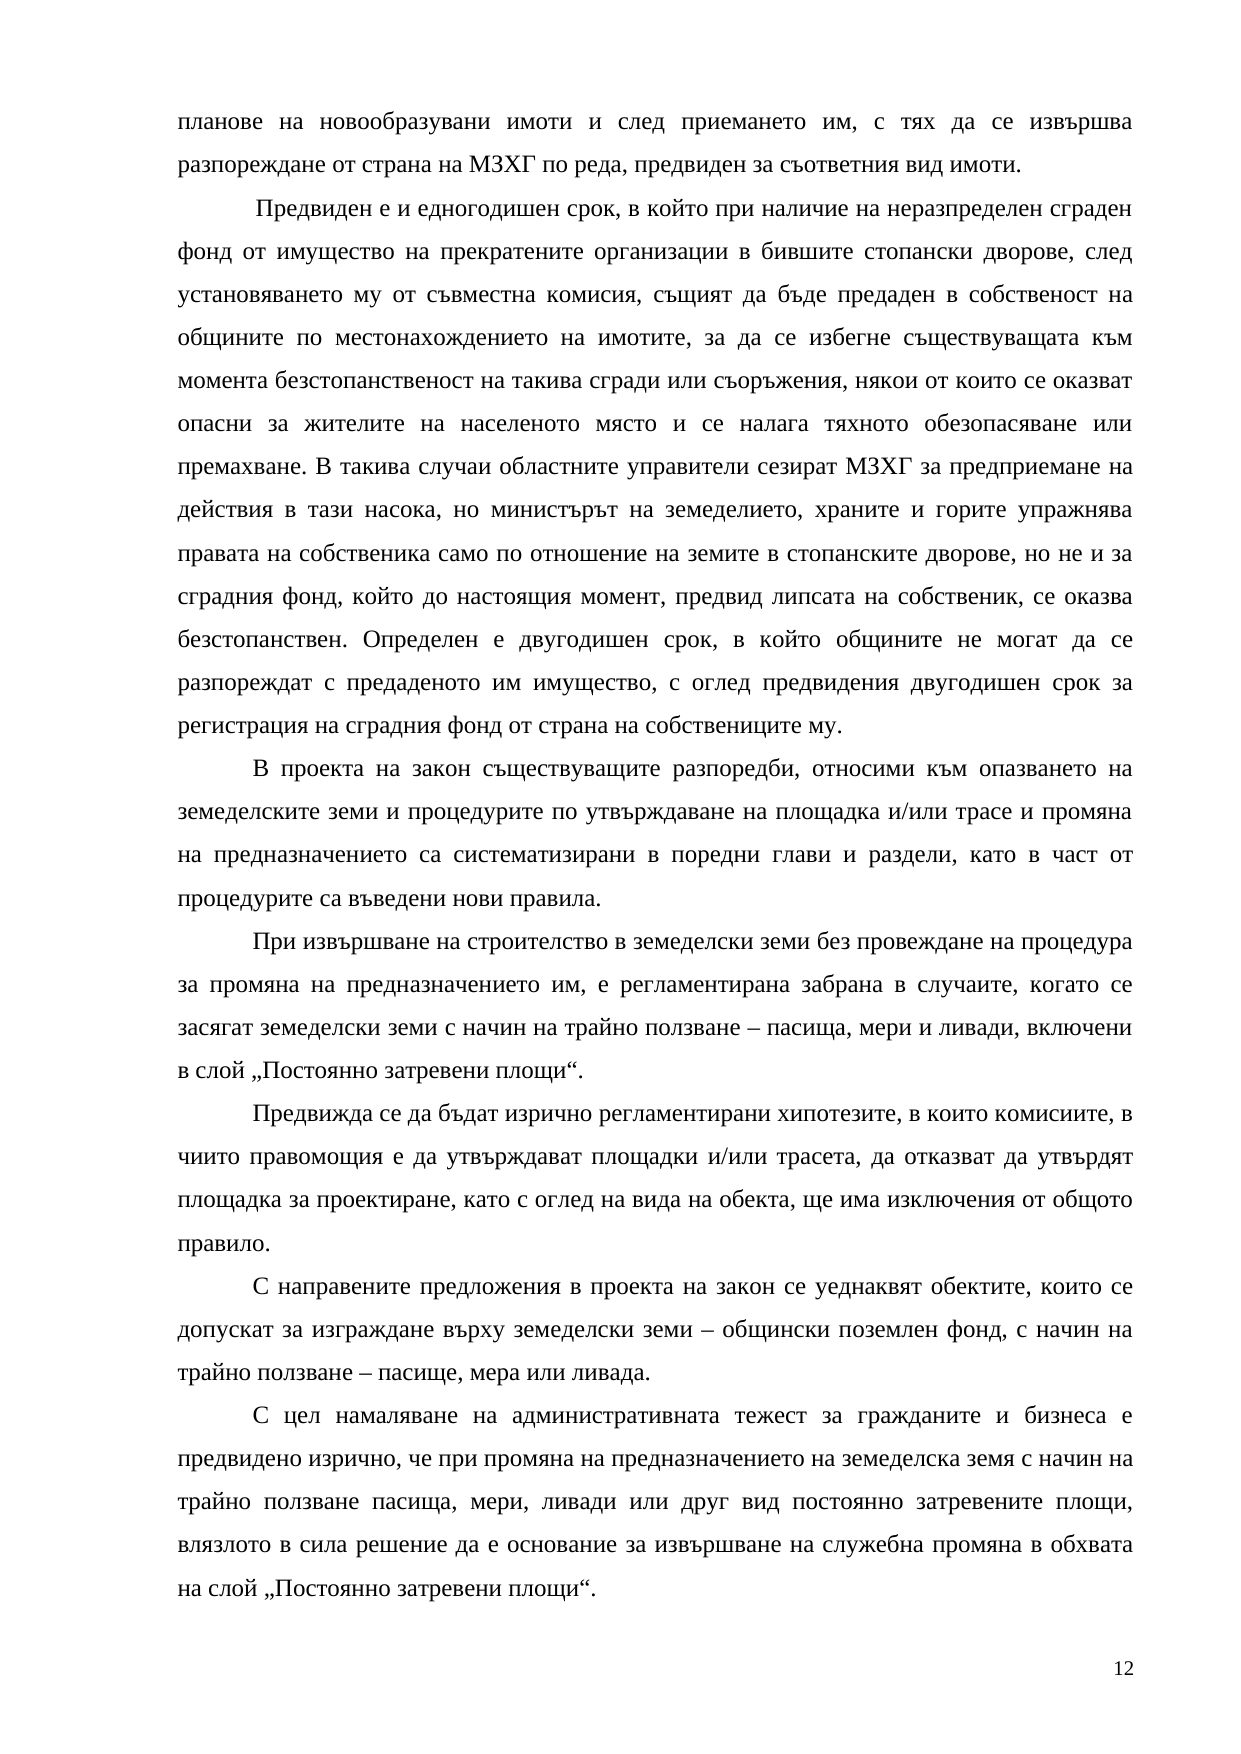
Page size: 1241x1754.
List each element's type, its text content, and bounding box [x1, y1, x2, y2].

text В проекта на закон съществуващите разпоредби, относими към опазването на земеделските земи и процедурите по утвърждаване на площадка и/или трасе и промяна на предназначението са систематизирани в поредни глави и раздели, като в част от процедурите са въведени нови правила. [177, 753, 1134, 911]
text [177, 106, 1134, 178]
text При извършване на строителство в земеделски земи без провеждане на процедура за промяна на предназначението им, е регламентирана забрана в случаите, когато се засягат земеделски земи с начин на трайно ползване – пасища, мери и ливади, включени в слой „Постоянно затревени площи“. [177, 926, 1134, 1084]
text С цел намаляване на административната тежест за гражданите и бизнеса е предвидено изрично, че при промяна на предназначението на земеделска земя с начин на трайно ползване пасища, мери, ливади или друг вид постоянно затревените площи, влязлото в сила решение да е основание за извършване на служебна промяна в обхвата на слой „Постоянно затревени площи“. [177, 1400, 1134, 1601]
text Предвиден е и eдногодишен срок, в който при наличие на неразпределен сграден фонд от имущество на прекратените организации в бившите стопански дворове, след установяването му от съвместна комисия, същият да бъде предаден в собственост на общините по местонахождението на имотите, за да се избегне съществуващата към момента безстопанственост на такива сгради или съоръжения, някои от които се оказват опасни за жителите на населеното място и се налага тяхното обезопасяване или премахване. В такива случаи областните управители сезират МЗХГ за предприемане на действия в тази насока, но министърът на земеделието, храните и горите упражнява правата на собственика само по отношение на земите в стопанските дворове, но не и за сградния фонд, който до настоящия момент, предвид липсата на собственик, се оказва безстопанствен. Определен е двугодишен срок, в който общините не могат да се разпореждат с предаденото им имущество, с оглед предвидения двугодишен срок за регистрация на сградния фонд от страна на собствениците му. [177, 193, 1134, 739]
text Предвижда се да бъдат изрично регламентирани хипотезите, в които комисиите, в чиито правомощия е да утвърждават площадки и/или трасета, да отказват да утвърдят площадка за проектиране, като с оглед на вида на обекта, ще има изключения от общото правило. [177, 1098, 1134, 1256]
text С направените предложения в проекта на закон се уеднаквят обектите, които се допускат за изграждане върху земеделски земи – общински поземлен фонд, с начин на трайно ползване – пасище, мера или ливада. [177, 1271, 1134, 1386]
